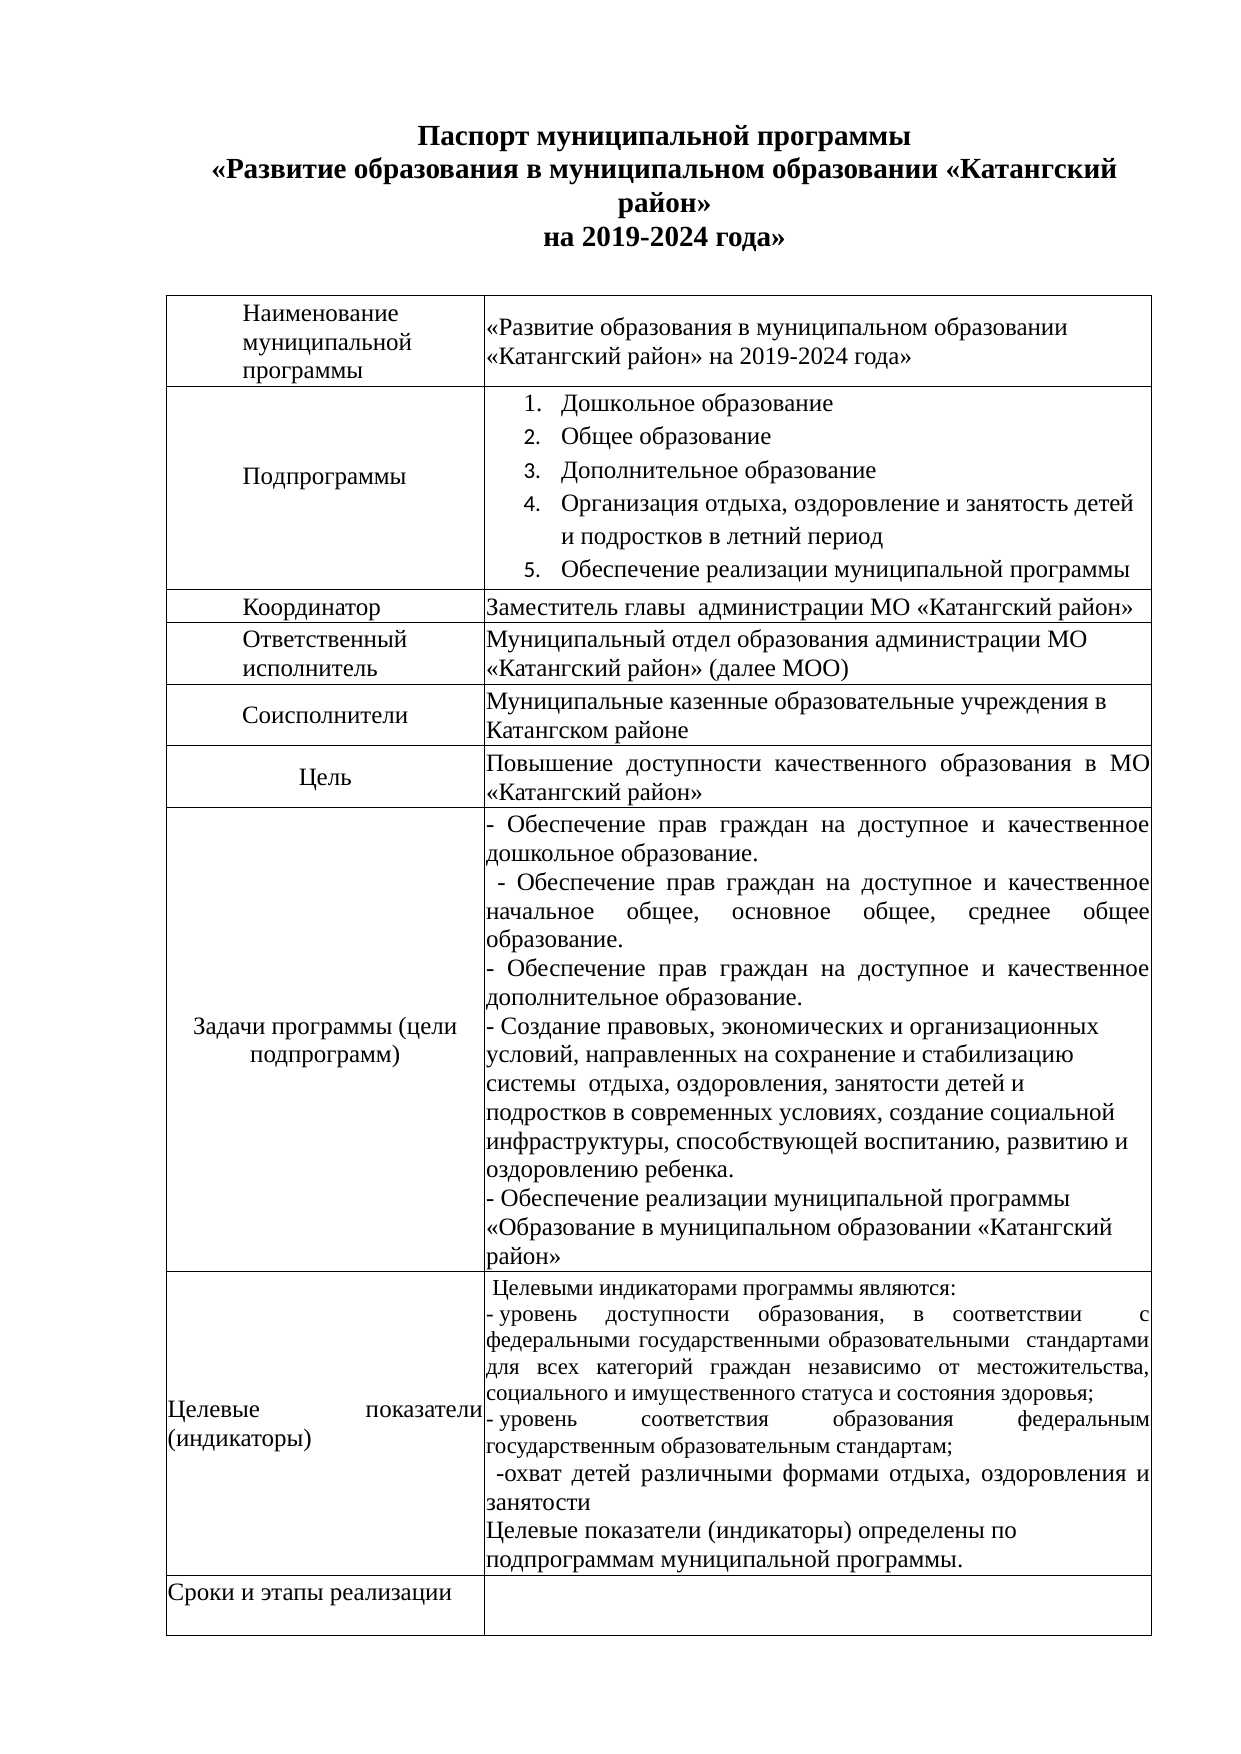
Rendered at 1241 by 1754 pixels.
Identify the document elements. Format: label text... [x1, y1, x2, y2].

table_header Наименование муниципальной программы [167, 296, 484, 386]
table_cell Целевыми индикаторами программы являются: - уровень доступности образования, в соответствии с федеральными государственными образовательными стандартами для всех категорий граждан независимо от местожительства, социального и имущественного статуса и состояния здоровья; - уровень соответствия образования федеральным государственным образовательным стандартам; -охват детей различными формами отдыха, оздоровления и занятости Целевые показатели (индикаторы) определены по подпрограммам муниципальной программы. [485, 1272, 1151, 1575]
table_cell Задачи программы (цели подпрограмм) [167, 808, 484, 1271]
table_cell Муниципальный отдел образования администрации МО «Катангский район» (далее МОО) [485, 623, 1151, 683]
table_cell Ответственный исполнитель [167, 623, 484, 683]
table_cell Повышение доступности качественного образования в МО «Катангский район» [485, 746, 1151, 807]
table_cell Целевые показатели (индикаторы) [167, 1272, 484, 1575]
table_cell Соисполнители [167, 685, 484, 745]
table_cell Подпрограммы [167, 387, 484, 589]
table_cell - Обеспечение прав граждан на доступное и качественное дошкольное образование. - Обеспечение прав граждан на доступное и качественное начальное общее, основное общее, среднее общее образование. - Обеспечение прав граждан на доступное и качественное дополнительное образование. - Создание правовых, экономических и организационных условий, направленных на сохранение и стабилизацию системы отдыха, оздоровления, занятости детей и подростков в современных условиях, создание социальной инфраструктуры, способствующей воспитанию, развитию и оздоровлению ребенка. - Обеспечение реализации муниципальной программы «Образование в муниципальном образовании «Катангский район» [485, 808, 1151, 1271]
table_header «Развитие образования в муниципальном образовании «Катангский район» на 2019-2024 года» [485, 296, 1151, 386]
table_cell Цель [167, 746, 484, 807]
text Паспорт муниципальной программы [177, 118, 1152, 152]
text на 2019-2024 года» [177, 219, 1152, 252]
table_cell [485, 1576, 1151, 1635]
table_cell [167, 1576, 484, 1635]
text «Развитие образования в муниципальном образовании «Катангский район» [177, 152, 1152, 219]
table_cell Дошкольное образование Общее образование Дополнительное образование Организация отдыха, оздоровление и занятость детей и подростков в летний период Обеспечение реализации муниципальной программы [485, 387, 1151, 589]
table_cell Заместитель главы администрации МО «Катангский район» [485, 590, 1151, 622]
table_cell Координатор [167, 590, 484, 622]
table_cell Муниципальные казенные образовательные учреждения в Катангском районе [485, 685, 1151, 745]
